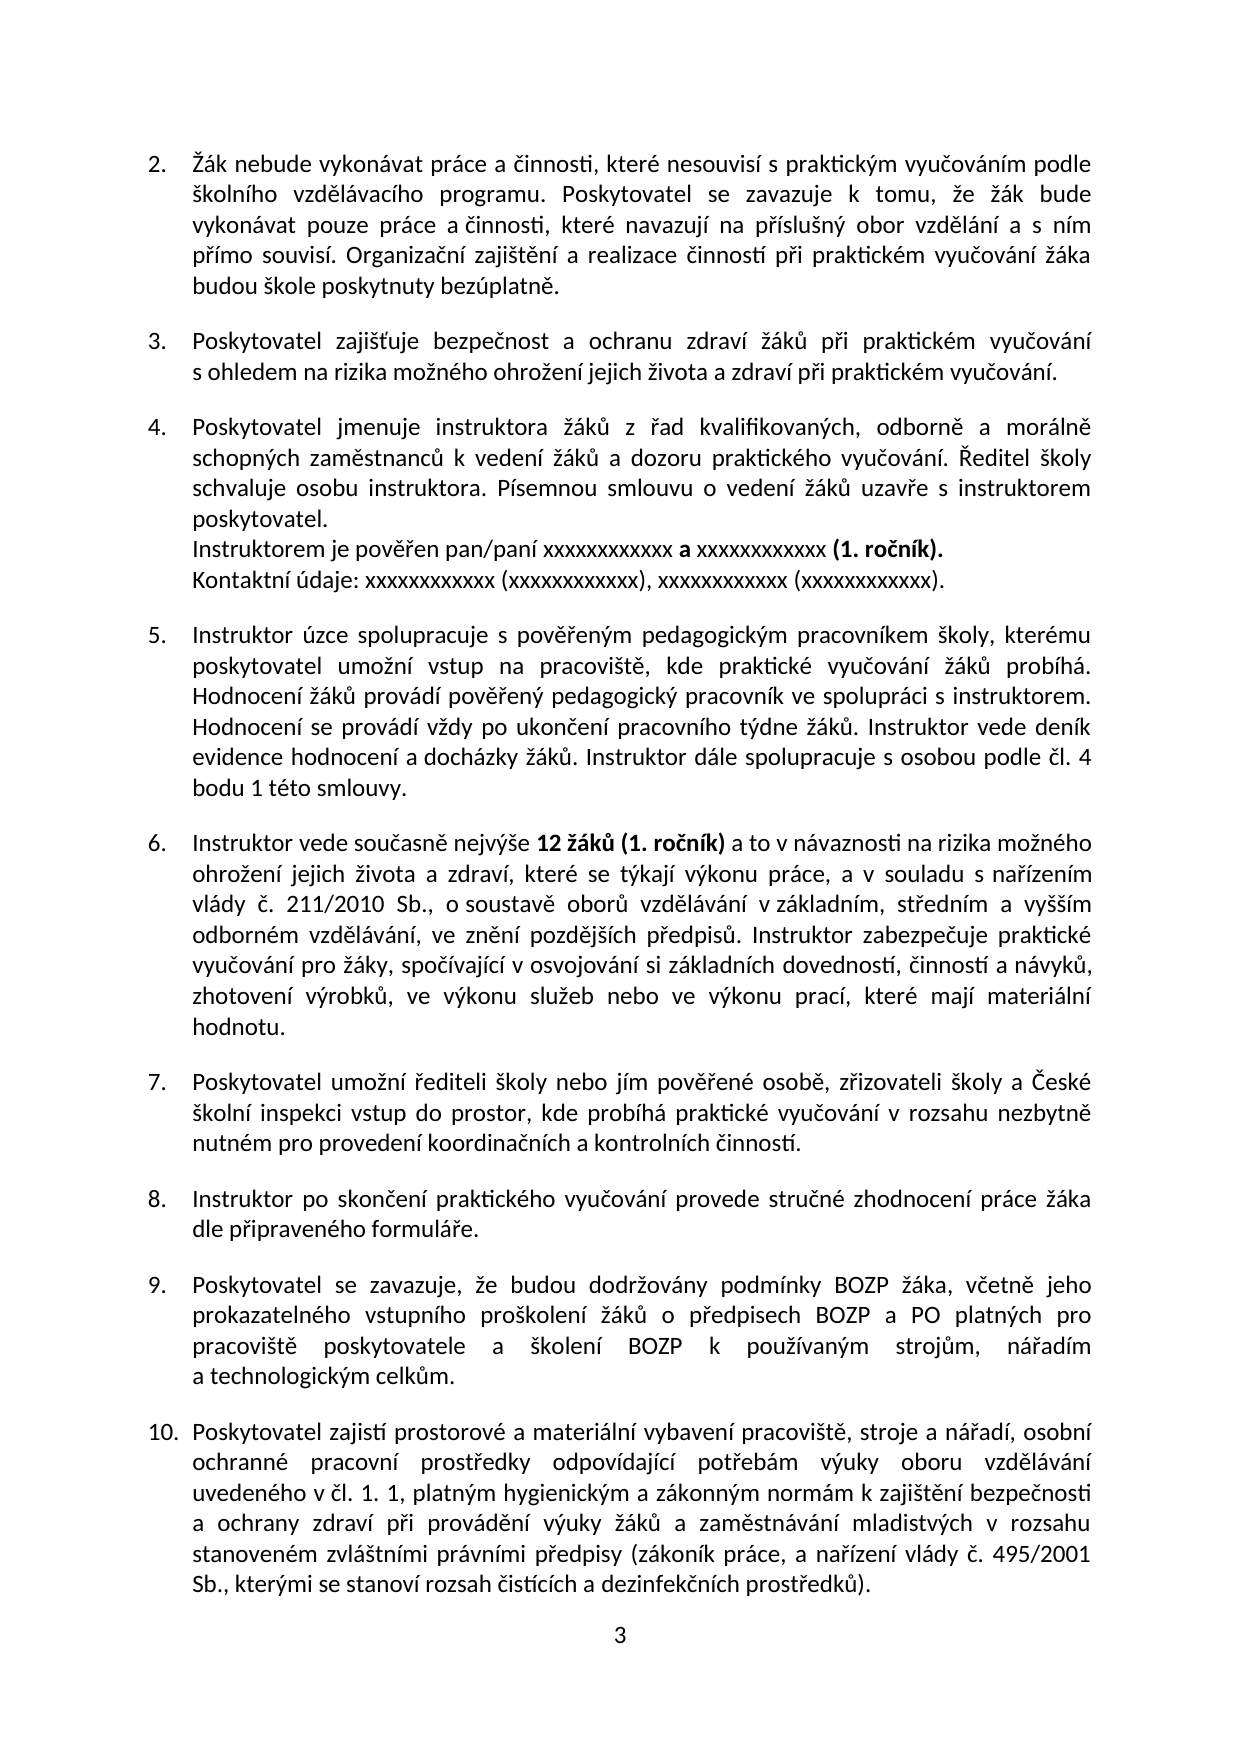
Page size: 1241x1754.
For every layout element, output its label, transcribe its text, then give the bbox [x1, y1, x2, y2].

text 9. Poskytovatel se zavazuje, že budou dodržovány podmínky BOZP žáka, včetně jeho prokazatelného vstupního proškolení žáků o předpisech BOZP a PO platných pro pracoviště poskytovatele a školení BOZP k používaným strojům, nářadím a technologickým celkům. [148, 1269, 1092, 1391]
text Instruktorem je pověřen pan/paní xxxxxxxxxxxx a xxxxxxxxxxxx (1. ročník). [192, 533, 1092, 564]
text 2. Žák nebude vykonávat práce a činnosti, které nesouvisí s praktickým vyučováním podle školního vzdělávacího programu. Poskytovatel se zavazuje k tomu, že žák bude vykonávat pouze práce a činnosti, které navazují na příslušný obor vzdělání a s ním přímo souvisí. Organizační zajištění a realizace činností při praktickém vyučování žáka budou škole poskytnuty bezúplatně. [148, 148, 1092, 300]
text 7. Poskytovatel umožní řediteli školy nebo jím pověřené osobě, zřizovateli školy a České školní inspekci vstup do prostor, kde probíhá praktické vyučování v rozsahu nezbytně nutném pro provedení koordinačních a kontrolních činností. [148, 1066, 1092, 1158]
text 5. Instruktor úzce spolupracuje s pověřeným pedagogickým pracovníkem školy, kterému poskytovatel umožní vstup na pracoviště, kde praktické vyučování žáků probíhá. Hodnocení žáků provádí pověřený pedagogický pracovník ve spolupráci s instruktorem. Hodnocení se provádí vždy po ukončení pracovního týdne žáků. Instruktor vede deník evidence hodnocení a docházky žáků. Instruktor dále spolupracuje s osobou podle čl. 4 bodu 1 této smlouvy. [148, 619, 1092, 803]
text 6. Instruktor vede současně nejvýše 12 žáků (1. ročník) a to v návaznosti na rizika možného ohrožení jejich života a zdraví, které se týkají výkonu práce, a v souladu s nařízením vlády č. 211/2010 Sb., o soustavě oborů vzdělávání v základním, středním a vyšším odborném vzdělávání, ve znění pozdějších předpisů. Instruktor zabezpečuje praktické vyučování pro žáky, spočívající v osvojování si základních dovedností, činností a návyků, zhotovení výrobků, ve výkonu služeb nebo ve výkonu prací, které mají materiální hodnotu. [148, 828, 1092, 1041]
text Kontaktní údaje: xxxxxxxxxxxx (xxxxxxxxxxxx), xxxxxxxxxxxx (xxxxxxxxxxxx). [192, 564, 1092, 594]
text 8. Instruktor po skončení praktického vyučování provede stručné zhodnocení práce žáka dle připraveného formuláře. [148, 1183, 1092, 1244]
text 3. Poskytovatel zajišťuje bezpečnost a ochranu zdraví žáků při praktickém vyučování s ohledem na rizika možného ohrožení jejich života a zdraví při praktickém vyučování. [148, 325, 1092, 386]
text 10. Poskytovatel zajistí prostorové a materiální vybavení pracoviště, stroje a nářadí, osobní ochranné pracovní prostředky odpovídající potřebám výuky oboru vzdělávání uvedeného v čl. 1. 1, platným hygienickým a zákonným normám k zajištění bezpečnosti a ochrany zdraví při provádění výuky žáků a zaměstnávání mladistvých v rozsahu stanoveném zvláštními právními předpisy (zákoník práce, a nařízení vlády č. 495/2001 Sb., kterými se stanoví rozsah čistících a dezinfekčních prostředků). [148, 1416, 1092, 1599]
text 4. Poskytovatel jmenuje instruktora žáků z řad kvalifikovaných, odborně a morálně schopných zaměstnanců k vedení žáků a dozoru praktického vyučování. Ředitel školy schvaluje osobu instruktora. Písemnou smlouvu o vedení žáků uzavře s instruktorem poskytovatel. [148, 411, 1092, 533]
